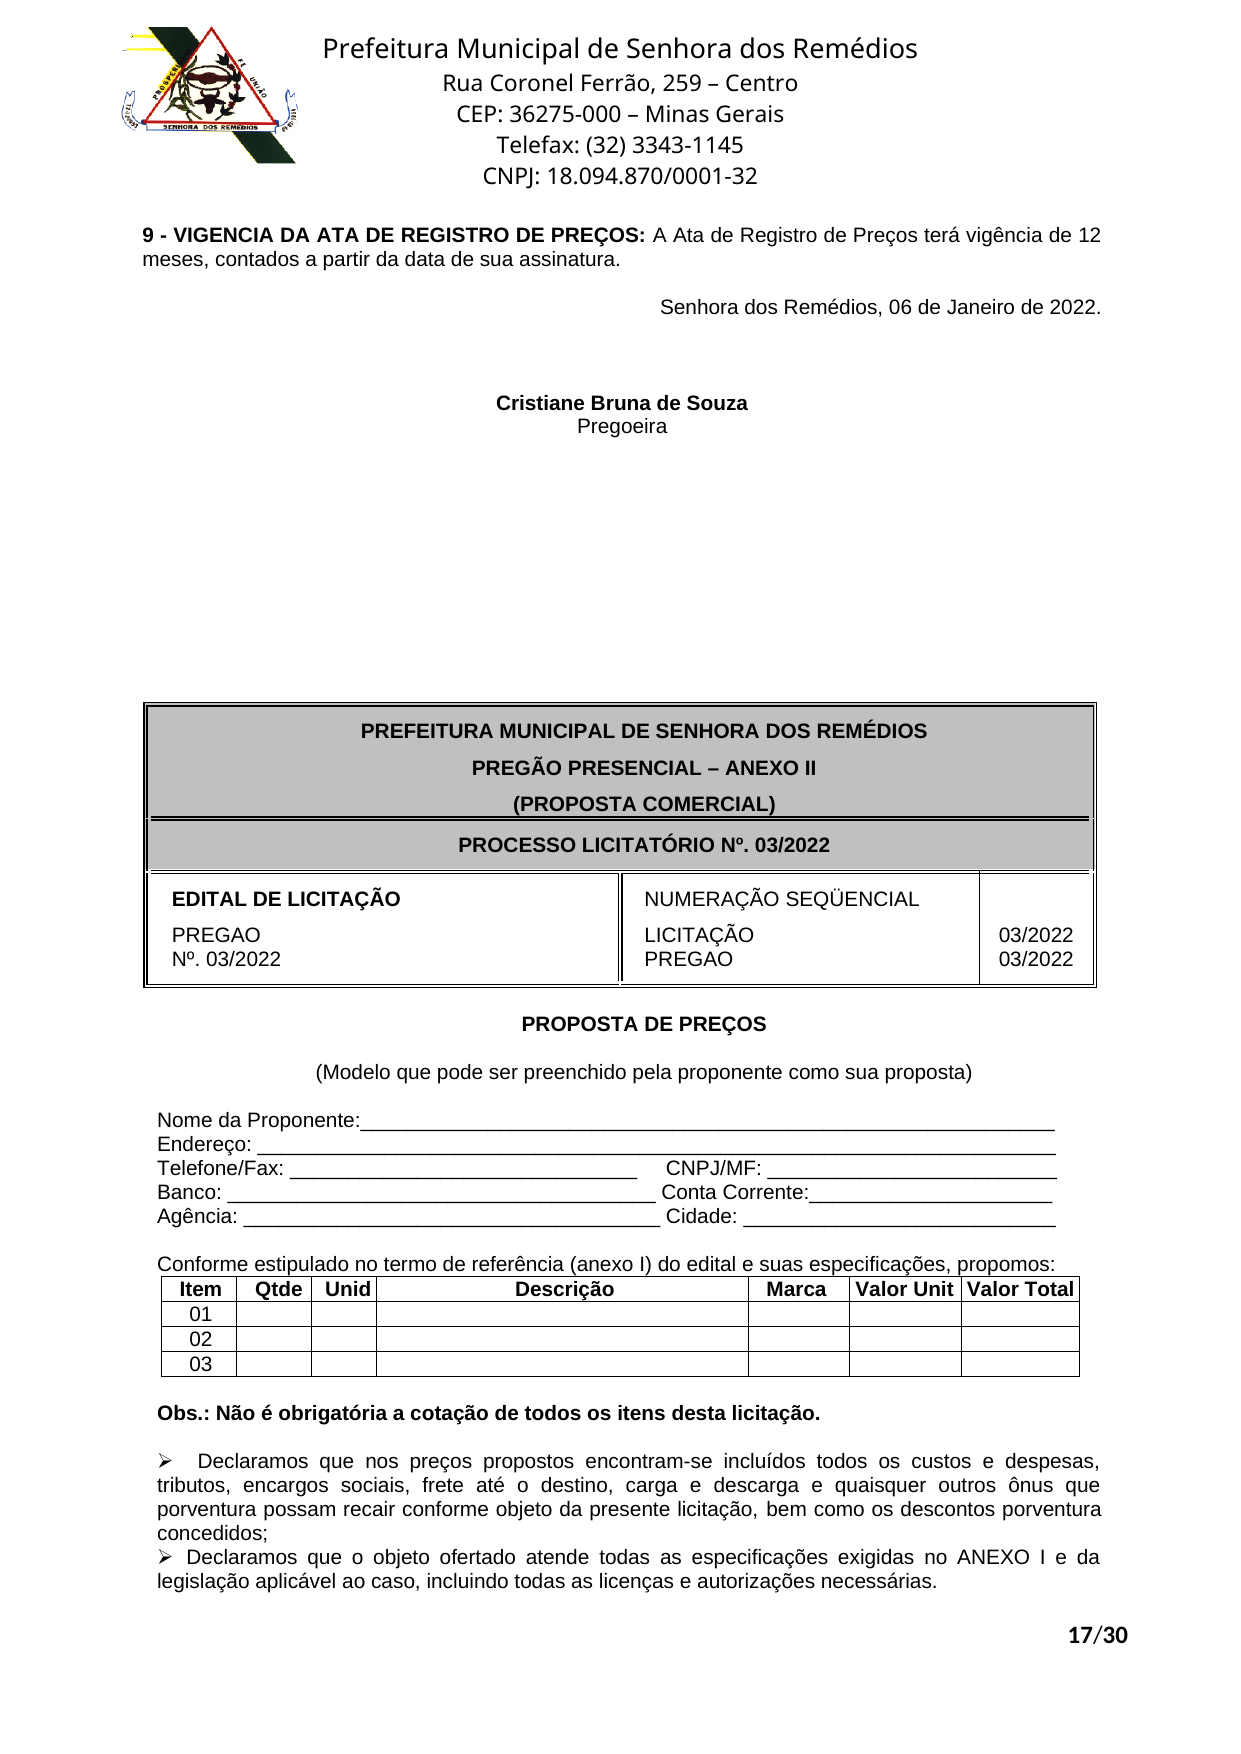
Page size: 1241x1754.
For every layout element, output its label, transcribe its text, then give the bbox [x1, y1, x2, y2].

table_cell [312, 1327, 376, 1351]
table_header Qtde [237, 1277, 311, 1301]
table_cell 03/2022 [980, 947, 1093, 984]
table_cell 02 [162, 1327, 236, 1351]
table_cell [749, 1327, 849, 1351]
table_cell [237, 1327, 311, 1351]
text Endereço: _____________________________________________________________________ [157, 1132, 1131, 1156]
text Telefone/Fax: ______________________________ CNPJ/MF: _________________________ [157, 1156, 1131, 1180]
table_cell PROCESSO LICITATÓRIO Nº. 03/2022 [145, 816, 1095, 869]
table_cell [312, 1302, 376, 1326]
table_header Valor Total [962, 1277, 1079, 1301]
text Conforme estipulado no termo de referência (anexo I) do edital e suas especificações, propomos: [157, 1252, 1131, 1276]
table_cell [850, 1352, 961, 1376]
table_cell [377, 1302, 748, 1326]
text Cristiane Bruna de Souza [142, 390, 1102, 414]
text PROPOSTA DE PREÇOS [157, 1012, 1131, 1036]
list Declaramos que o objeto ofertado atende todas as especificações exigidas no ANEXO I e da legislação aplicável ao caso, incluindo todas as licenças e autorizações necessárias. [157, 1545, 1102, 1593]
table_cell [237, 1352, 311, 1376]
table_cell [237, 1302, 311, 1326]
table_header Item [162, 1277, 236, 1301]
table_cell EDITAL DE LICITAÇÃO [145, 870, 620, 911]
table_cell [749, 1302, 849, 1326]
text Pregoeira [142, 414, 1102, 438]
table_cell 03 [162, 1352, 236, 1376]
table_cell [377, 1352, 748, 1376]
subtitle 9 - VIGENCIA DA ATA DE REGISTRO DE PREÇOS: A Ata de Registro de Preços terá vigência de 12 meses, contados a partir da data de sua assinatura. [142, 223, 1102, 271]
table_cell NUMERAÇÃO SEQÜENCIAL [623, 874, 979, 911]
table_cell 03/2022 [980, 911, 1093, 947]
table_cell PREGÃO PRESENCIAL – ANEXO II (PROPOSTA COMERCIAL) [148, 743, 1093, 816]
text Banco: _____________________________________ Conta Corrente:_____________________ [157, 1180, 1131, 1204]
table_header Valor Unit [850, 1277, 961, 1301]
table_cell [749, 1352, 849, 1376]
table_cell [312, 1352, 376, 1376]
table_cell [850, 1302, 961, 1326]
table_cell PREGAO [148, 911, 618, 947]
text Nome da Proponente:____________________________________________________________ [157, 1108, 1131, 1132]
text Senhora dos Remédios, 06 de Janeiro de 2022. [142, 294, 1102, 318]
table_header Marca [749, 1277, 849, 1301]
table_cell PREGAO [620, 947, 979, 984]
table_cell [962, 1327, 1079, 1351]
table_cell LICITAÇÃO [623, 911, 979, 947]
table_cell [962, 1302, 1079, 1326]
table_cell [962, 1352, 1079, 1376]
text Agência: ____________________________________ Cidade: ___________________________ [157, 1204, 1131, 1228]
table_header PREFEITURA MUNICIPAL DE SENHORA DOS REMÉDIOS [148, 707, 1093, 743]
table_header Descrição [377, 1277, 748, 1301]
table_cell [377, 1327, 748, 1351]
table_cell [850, 1327, 961, 1351]
table_cell 01 [162, 1302, 236, 1326]
table_header Unid [312, 1277, 376, 1301]
table_cell Nº. 03/2022 [148, 947, 620, 984]
table_cell [980, 870, 1095, 911]
text Obs.: Não é obrigatória a cotação de todos os itens desta licitação. [157, 1401, 1102, 1425]
list Declaramos que nos preços propostos encontram-se incluídos todos os custos e despesas, tributos, encargos sociais, frete até o destino, carga e descarga e quaisquer outros ônus que porventura possam recair conforme objeto da presente licitação, bem como os descontos porventura concedidos; [157, 1449, 1102, 1545]
text (Modelo que pode ser preenchido pela proponente como sua proposta) [157, 1060, 1131, 1084]
